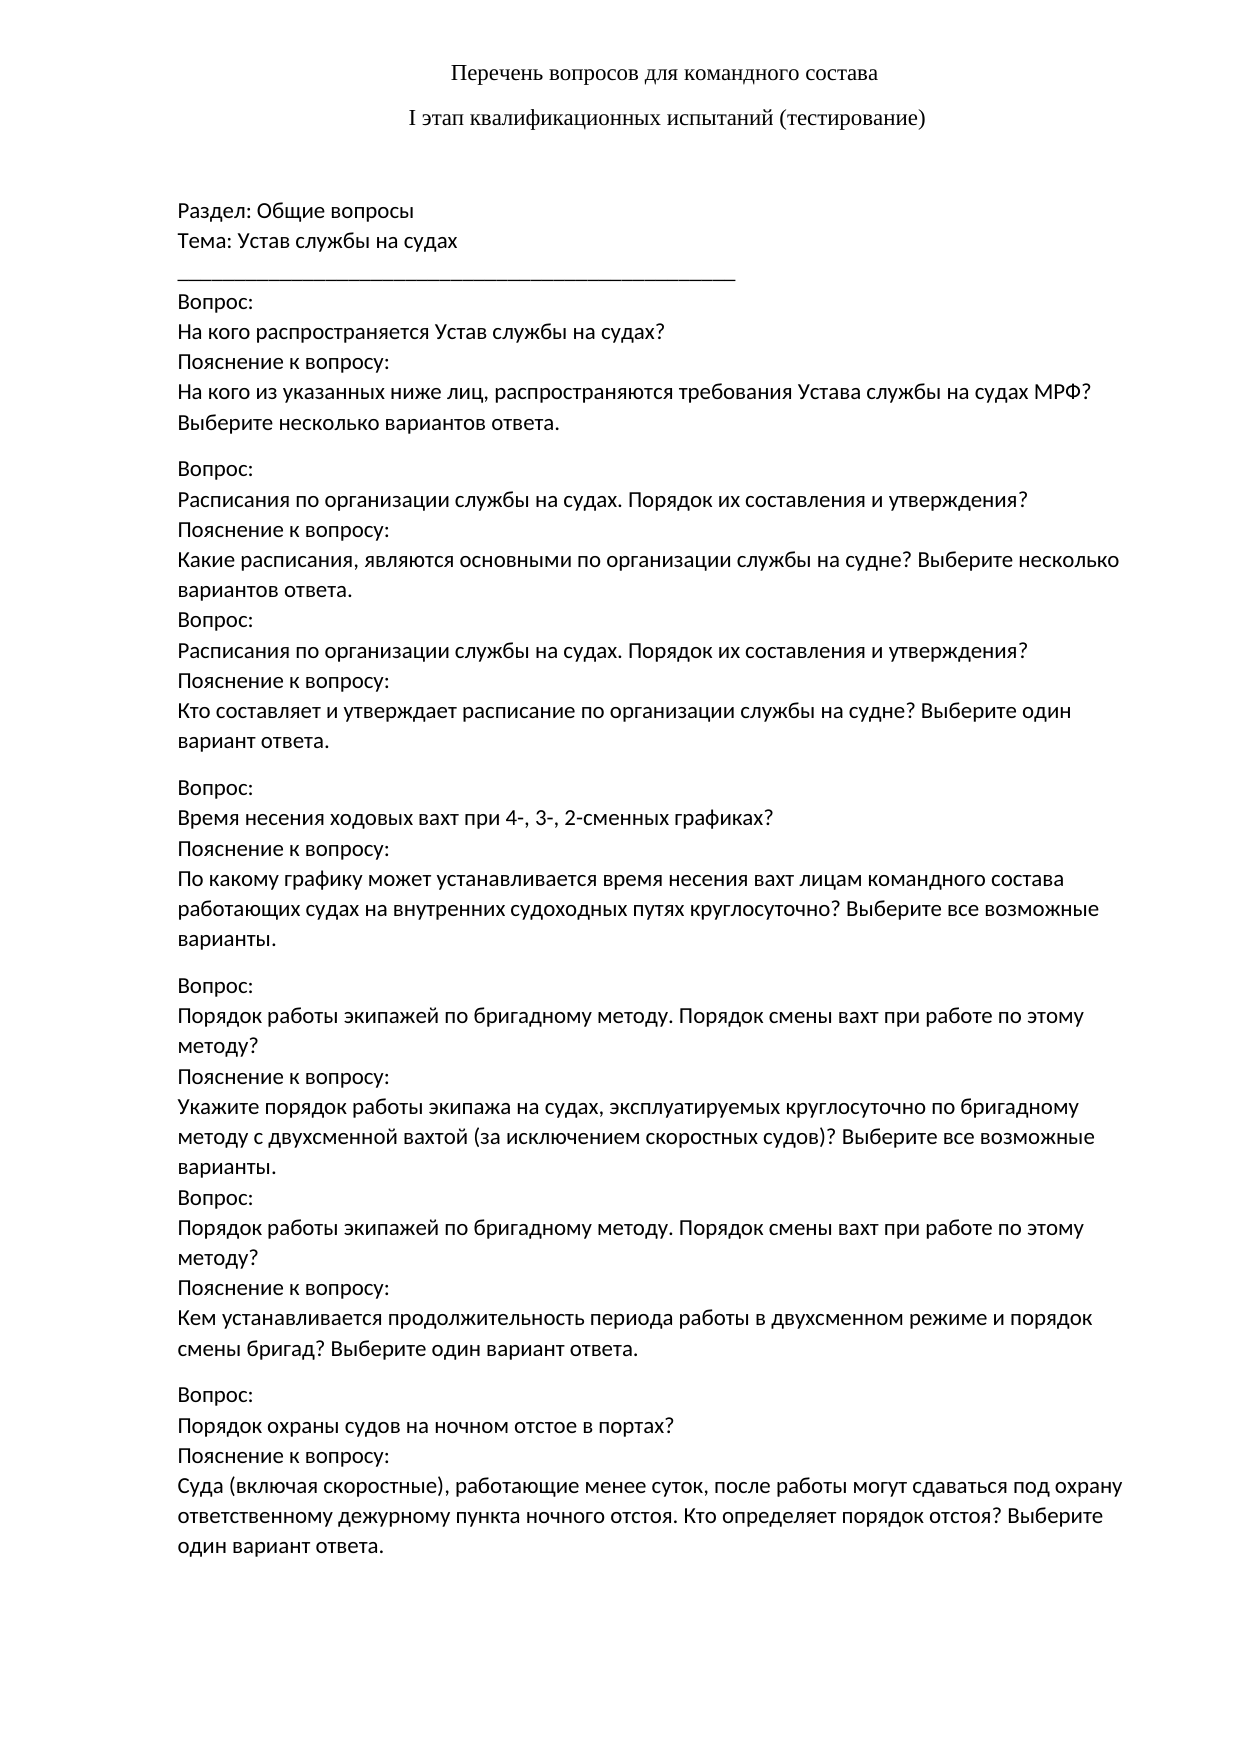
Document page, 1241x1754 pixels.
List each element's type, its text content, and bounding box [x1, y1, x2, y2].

text I этап квалификационных испытаний (тестирование) [177, 104, 1152, 131]
text Вопрос: [177, 606, 1152, 634]
text Порядок охраны судов на ночном отстое в портах? [177, 1411, 1152, 1439]
text По какому графику может устанавливается время несения вахт лицам командного состава работающих судах на внутренних судоходных путях круглосуточно? Выберите все возможные варианты. [177, 864, 1152, 952]
text Вопрос: [177, 287, 1152, 315]
text Перечень вопросов для командного состава [177, 59, 1152, 86]
text Суда (включая скоростные), работающие менее суток, после работы могут сдаваться под охрану ответственному дежурному пункта ночного отстоя. Кто определяет порядок отстоя? Выберите один вариант ответа. [177, 1471, 1152, 1560]
text Какие расписания, являются основными по организации службы на судне? Выберите несколько вариантов ответа. [177, 545, 1152, 603]
text Расписания по организации службы на судах. Порядок их составления и утверждения? [177, 636, 1152, 664]
text Вопрос: [177, 1183, 1152, 1211]
text Кто составляет и утверждает расписание по организации службы на судне? Выберите один вариант ответа. [177, 696, 1152, 754]
text Пояснение к вопросу: [177, 515, 1152, 543]
text Пояснение к вопросу: [177, 1273, 1152, 1301]
text _________________________________________________ [177, 257, 1152, 285]
text На кого из указанных ниже лиц, распространяются требования Устава службы на судах МРФ? Выберите несколько вариантов ответа. [177, 377, 1152, 436]
text Вопрос: [177, 1381, 1152, 1409]
text Тема: Устав службы на судах [177, 226, 1152, 254]
text Порядок работы экипажей по бригадному методу. Порядок смены вахт при работе по этому методу? [177, 1001, 1152, 1060]
text Пояснение к вопросу: [177, 347, 1152, 375]
text Вопрос: [177, 773, 1152, 801]
text Вопрос: [177, 971, 1152, 999]
text Пояснение к вопросу: [177, 1441, 1152, 1469]
text Кем устанавливается продолжительность периода работы в двухсменном режиме и порядок смены бригад? Выберите один вариант ответа. [177, 1303, 1152, 1362]
text Расписания по организации службы на судах. Порядок их составления и утверждения? [177, 485, 1152, 513]
text Вопрос: [177, 454, 1152, 483]
text Раздел: Общие вопросы [177, 196, 1152, 224]
text Пояснение к вопросу: [177, 1062, 1152, 1090]
text Пояснение к вопросу: [177, 834, 1152, 862]
text Пояснение к вопросу: [177, 666, 1152, 694]
text Порядок работы экипажей по бригадному методу. Порядок смены вахт при работе по этому методу? [177, 1213, 1152, 1271]
text На кого распространяется Устав службы на судах? [177, 317, 1152, 345]
text Укажите порядок работы экипажа на судах, эксплуатируемых круглосуточно по бригадному методу с двухсменной вахтой (за исключением скоростных судов)? Выберите все возможные варианты. [177, 1092, 1152, 1181]
text Время несения ходовых вахт при 4-, 3-, 2-сменных графиках? [177, 803, 1152, 832]
